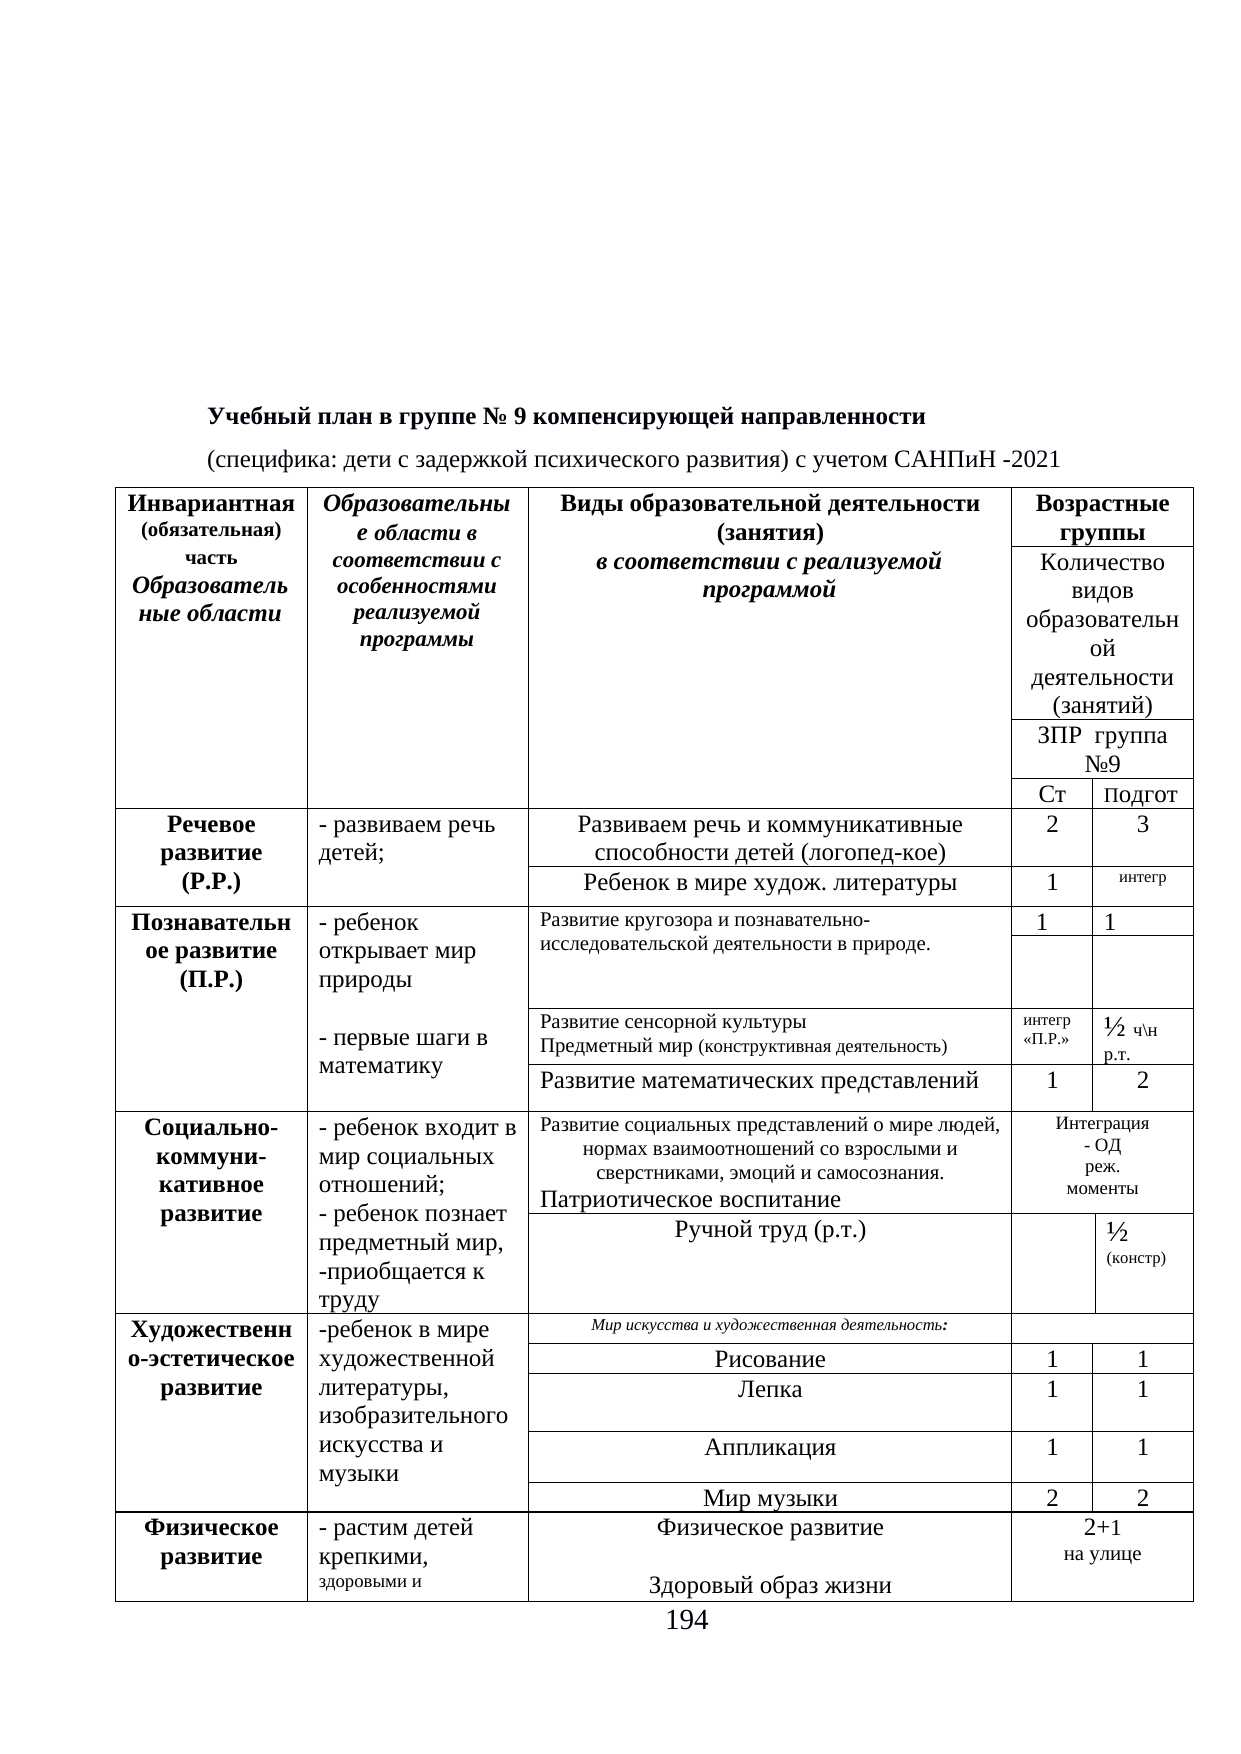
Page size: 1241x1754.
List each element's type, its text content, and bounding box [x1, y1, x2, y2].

table_cell Развитие математических представлений [529, 1065, 1011, 1111]
table_cell интегр «П.Р.» [1012, 1009, 1092, 1064]
table_cell [1012, 1214, 1095, 1313]
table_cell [529, 1513, 1011, 1601]
table_cell Количество видов образовательной деятельности (занятий) [1012, 547, 1193, 719]
table_cell -ребенок в мире художественной литературы, изобразительного искусства и музыки [308, 1314, 528, 1511]
table_cell Художественно-эстетическое развитие [116, 1314, 307, 1511]
table_cell 1 [1012, 867, 1092, 906]
table_cell 2 [1012, 1483, 1092, 1511]
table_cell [1012, 1513, 1193, 1601]
table_cell [1012, 1314, 1193, 1343]
table_cell Физическое развитие [116, 1513, 307, 1601]
table_cell Лепка [529, 1374, 1011, 1431]
table_cell Мир искусства и художественная деятельность: [529, 1314, 1011, 1343]
table_cell 2 [1093, 1483, 1193, 1511]
table_cell 1 [1012, 1065, 1092, 1111]
table_cell 1 [1012, 907, 1092, 935]
table_cell Социально-коммуни-кативное развитие [116, 1112, 307, 1313]
table_cell 1 [1012, 1374, 1092, 1431]
table_cell 3 [1093, 809, 1193, 866]
table_cell Мир музыки [529, 1483, 1011, 1511]
text Учебный план в группе № 9 компенсирующей направленности [133, 401, 1166, 430]
table_header Инвариантная (обязательная) часть Образовательные области [116, 488, 307, 808]
table_cell Ребенок в мире худож. литературы [529, 867, 1011, 906]
table_cell - ребенок открывает мир природы - первые шаги в математику [308, 907, 528, 1111]
table_cell Аппликация [529, 1432, 1011, 1482]
table_cell ½ ч\н р.т. [1093, 1009, 1193, 1064]
table_cell Интеграция - ОД реж. моменты [1012, 1112, 1193, 1213]
table_cell - развиваем речь детей; [308, 809, 528, 906]
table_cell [308, 1513, 528, 1601]
table_cell Развитие социальных представлений о мире людей, нормах взаимоотношений со взрослыми и сверстниками, эмоций и самосознания. Патриотическое воспитание [529, 1112, 1011, 1213]
table_cell Познавательное развитие (П.Р.) [116, 907, 307, 1111]
table_cell Ручной труд (р.т.) [529, 1214, 1011, 1313]
table_cell Развиваем речь и коммуникативные способности детей (логопед-кое) [529, 809, 1011, 866]
table_cell 1 [1093, 1374, 1193, 1431]
table_cell Развитие кругозора и познавательно-исследовательской деятельности в природе. [529, 907, 1011, 1008]
table_cell 1 [1093, 1432, 1193, 1482]
table_cell ½ (констр) [1096, 1214, 1193, 1313]
table_cell Подгот [1093, 779, 1193, 808]
table_cell - ребенок входит в мир социальных отношений; - ребенок познает предметный мир, -приобщается к труду [308, 1112, 528, 1313]
table_cell Ст [1012, 779, 1092, 808]
table_header Виды образовательной деятельности (занятия) в соответствии с реализуемой программой [529, 488, 1011, 808]
table_cell интегр [1093, 867, 1193, 906]
table_cell [1012, 936, 1092, 1008]
table_cell Развитие сенсорной культуры Предметный мир (конструктивная деятельность) [529, 1009, 1011, 1064]
table_header Образовательные области в соответствии с особенностями реализуемой программы [308, 488, 528, 808]
table_cell 1 [1093, 907, 1193, 935]
table_cell 1 [1012, 1344, 1092, 1373]
table_cell 1 [1012, 1432, 1092, 1482]
table_cell Рисование [529, 1344, 1011, 1373]
table_cell Речевое развитие (Р.Р.) [116, 809, 307, 906]
table_cell [1093, 936, 1193, 1008]
table_cell 2 [1093, 1065, 1193, 1111]
table_cell ЗПР группа №9 [1012, 720, 1193, 778]
table_header Возрастные группы [1012, 488, 1193, 546]
table_cell 2 [1012, 809, 1092, 866]
table_cell 1 [1093, 1344, 1193, 1373]
text (специфика: дети с задержкой психического развития) с учетом САНПиН -2021 [133, 444, 1166, 473]
